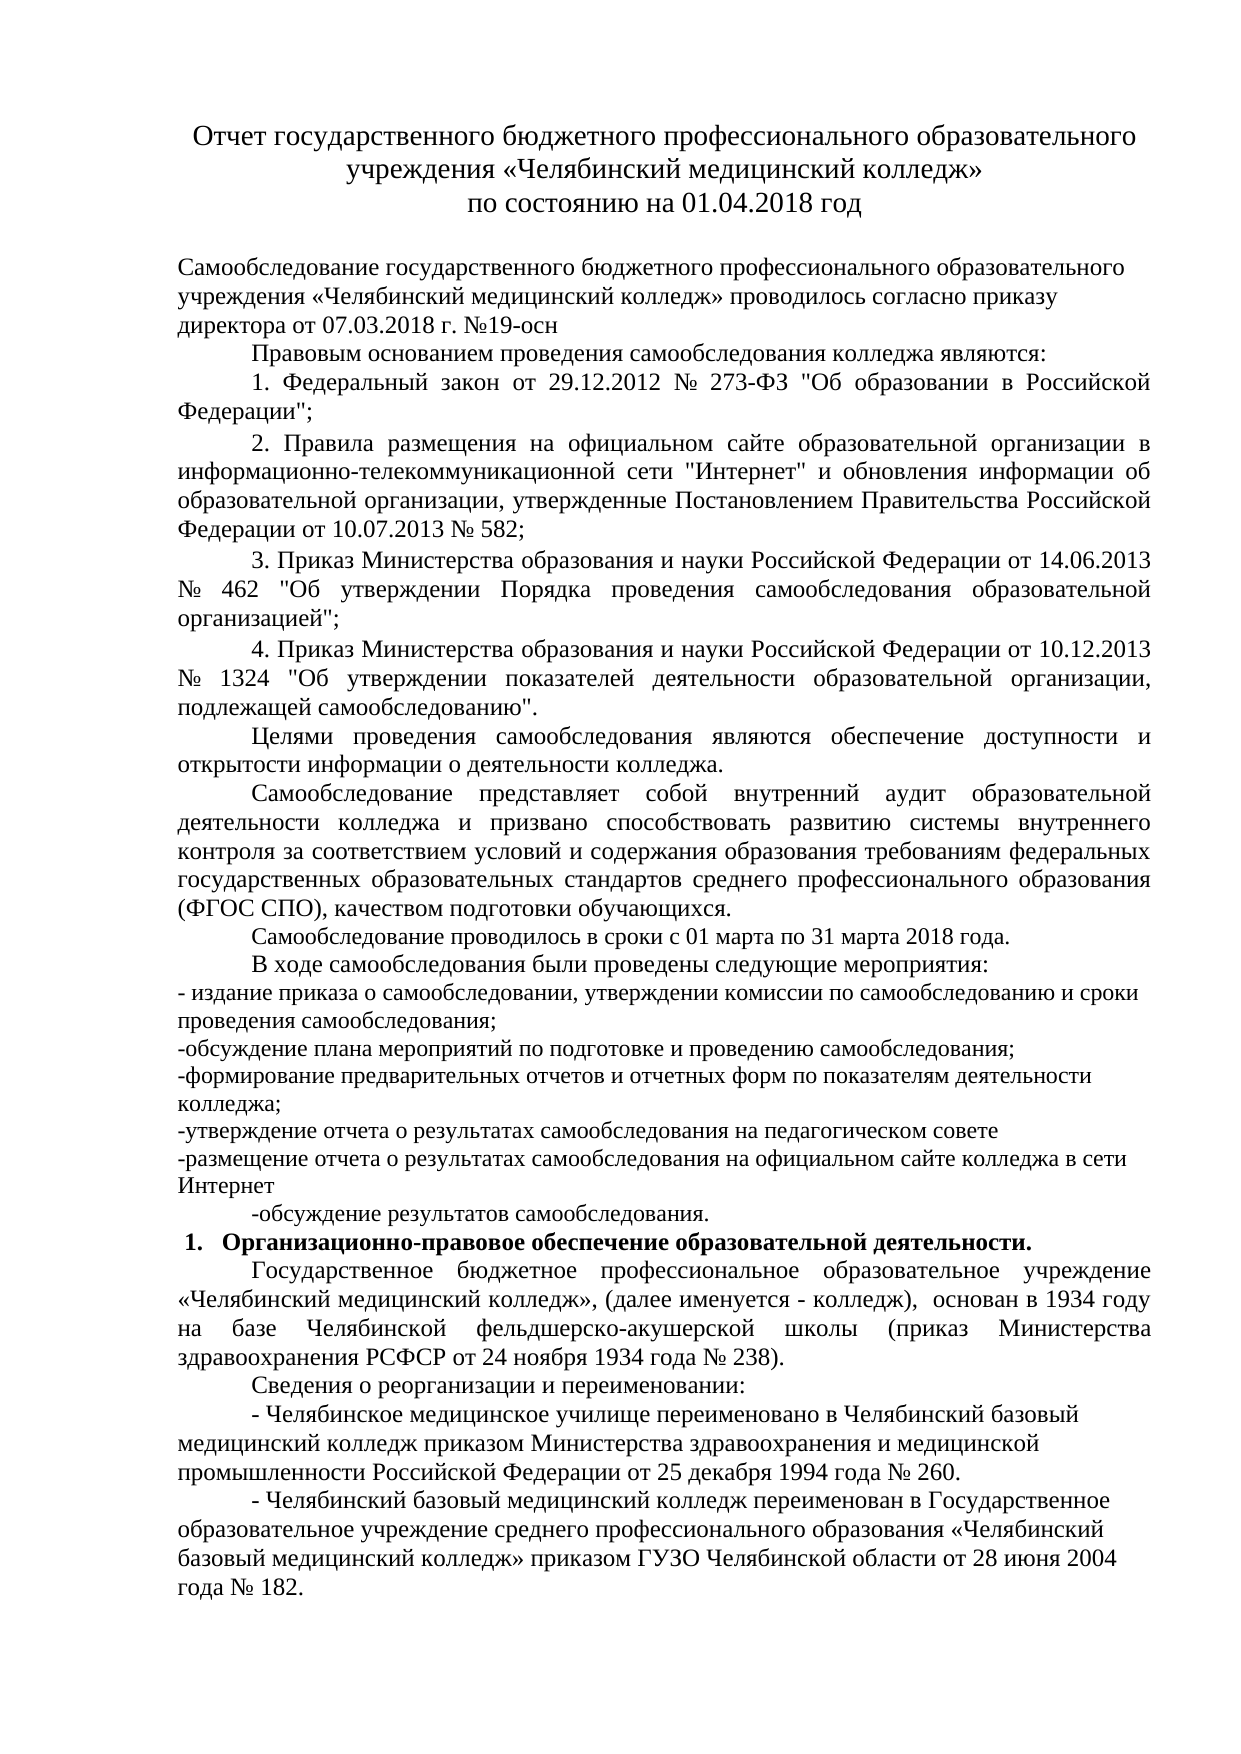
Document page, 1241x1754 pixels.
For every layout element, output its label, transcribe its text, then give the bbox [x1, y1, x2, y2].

text Целями проведения самообследования являются обеспечение доступности и открытости информации о деятельности колледжа. [177, 721, 1152, 778]
text 2. Правила размещения на официальном сайте образовательной организации в информационно-телекоммуникационной сети "Интернет" и обновления информации об образовательной организации, утвержденные Постановлением Правительства Российской Федерации от 10.07.2013 № 582; [177, 428, 1152, 543]
text -формирование предварительных отчетов и отчетных форм по показателям деятельности колледжа; [177, 1061, 1152, 1116]
text Самообследование проводилось в сроки с 01 марта по 31 марта 2018 года. [177, 922, 1152, 949]
text Правовым основанием проведения самообследования колледжа являются: [177, 338, 1152, 367]
text 4. Приказ Министерства образования и науки Российской Федерации от 10.12.2013 № 1324 "Об утверждении показателей деятельности образовательной организации, подлежащей самообследованию". [177, 634, 1152, 721]
text -утверждение отчета о результатах самообследования на педагогическом совете [177, 1116, 1152, 1144]
text 1. Федеральный закон от 29.12.2012 № 273-ФЗ "Об образовании в Российской Федерации"; [177, 367, 1152, 425]
text Самообследование представляет собой внутренний аудит образовательной деятельности колледжа и призвано способствовать развитию системы внутреннего контроля за соответствием условий и содержания образования требованиям федеральных государственных образовательных стандартов среднего профессионального образования (ФГОС СПО), качеством подготовки обучающихся. [177, 778, 1152, 922]
text - Челябинский базовый медицинский колледж переименован в Государственное образовательное учреждение среднего профессионального образования «Челябинский базовый медицинский колледж» приказом ГУЗО Челябинской области от 28 июня 2004 года № 182. [177, 1486, 1152, 1601]
text Самообследование государственного бюджетного профессионального образовательного учреждения «Челябинский медицинский колледж» проводилось согласно приказу директора от 07.03.2018 г. №19-осн [177, 252, 1152, 338]
text - Челябинское медицинское училище переименовано в Челябинский базовый медицинский колледж приказом Министерства здравоохранения и медицинской промышленности Российской Федерации от 25 декабря 1994 года № 260. [177, 1399, 1152, 1486]
text -обсуждение результатов самообследования. [177, 1199, 1152, 1227]
text Сведения о реорганизации и переименовании: [177, 1371, 1152, 1399]
text - издание приказа о самообследовании, утверждении комиссии по самообследованию и сроки проведения самообследования; [177, 978, 1152, 1033]
list Организационно-правовое обеспечение образовательной деятельности. [184, 1227, 1152, 1256]
text -размещение отчета о результатах самообследования на официальном сайте колледжа в сети Интернет [177, 1144, 1152, 1199]
text по состоянию на 01.04.2018 год [177, 185, 1152, 219]
text В ходе самообследования были проведены следующие мероприятия: [177, 949, 1152, 978]
text Государственное бюджетное профессиональное образовательное учреждение «Челябинский медицинский колледж», (далее именуется - колледж), основан в 1934 году на базе Челябинской фельдшерско-акушерской школы (приказ Министерства здравоохранения РСФСР от 24 ноября 1934 года № 238). [177, 1256, 1152, 1371]
text Отчет государственного бюджетного профессионального образовательного учреждения «Челябинский медицинский колледж» [177, 118, 1152, 185]
text -обсуждение плана мероприятий по подготовке и проведению самообследования; [177, 1033, 1152, 1061]
text 3. Приказ Министерства образования и науки Российской Федерации от 14.06.2013 № 462 "Об утверждении Порядка проведения самообследования образовательной организацией"; [177, 545, 1152, 632]
